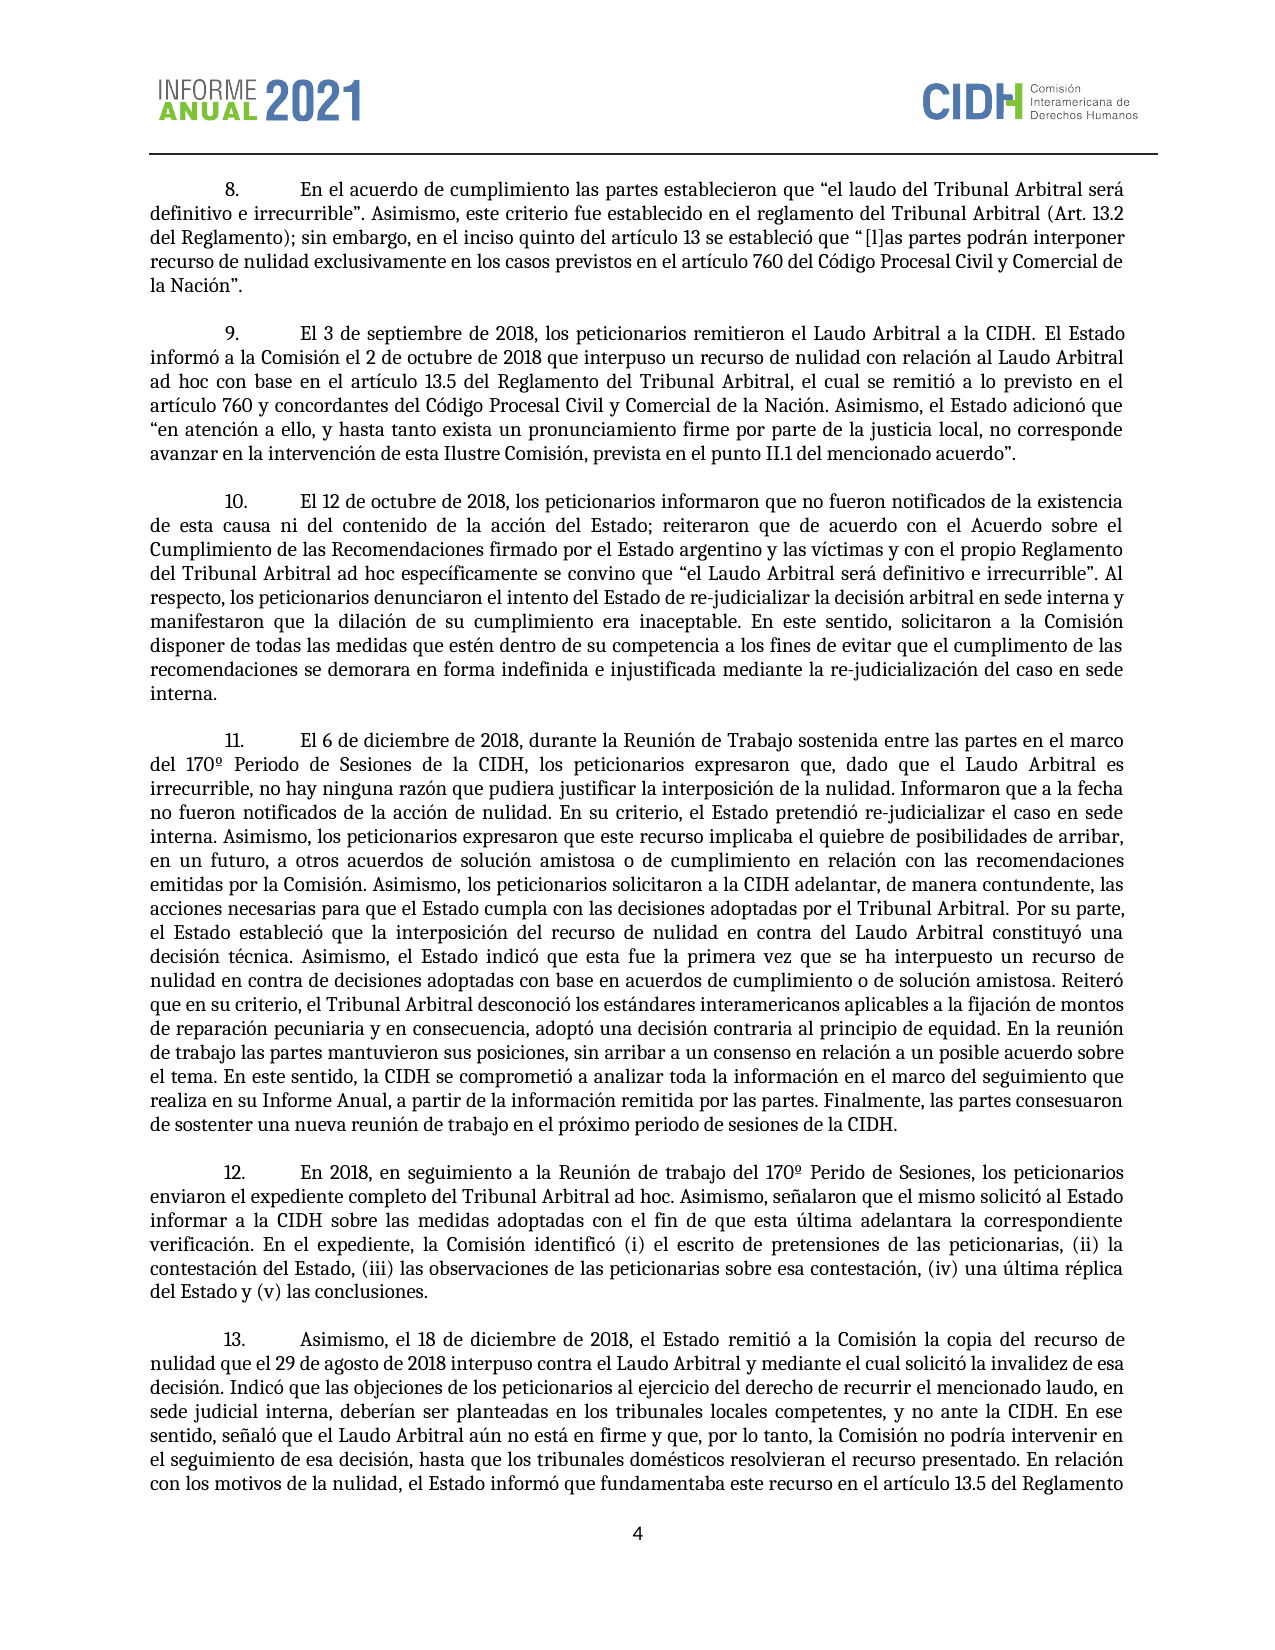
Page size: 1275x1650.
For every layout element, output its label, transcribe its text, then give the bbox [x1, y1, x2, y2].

list El 6 de diciembre de 2018, durante la Reunión de Trabajo sostenida entre las partes en el marco del 170º Periodo de Sesiones de la CIDH, los peticionarios expresaron que, dado que el Laudo Arbitral es irrecurrible, no hay ninguna razón que pudiera justificar la interposición de la nulidad. Informaron que a la fecha no fueron notificados de la acción de nulidad. En su criterio, el Estado pretendió re-judicializar el caso en sede interna. Asimismo, los peticionarios expresaron que este recurso implicaba el quiebre de posibilidades de arribar, en un futuro, a otros acuerdos de solución amistosa o de cumplimiento en relación con las recomendaciones emitidas por la Comisión. Asimismo, los peticionarios solicitaron a la CIDH adelantar, de manera contundente, las acciones necesarias para que el Estado cumpla con las decisiones adoptadas por el Tribunal Arbitral. Por su parte, el Estado estableció que la interposición del recurso de nulidad en contra del Laudo Arbitral constituyó una decisión técnica. Asimismo, el Estado indicó que esta fue la primera vez que se ha interpuesto un recurso de nulidad en contra de decisiones adoptadas con base en acuerdos de cumplimiento o de solución amistosa. Reiteró que en su criterio, el Tribunal Arbitral desconoció los estándares interamericanos aplicables a la fijación de montos de reparación pecuniaria y en consecuencia, adoptó una decisión contraria al principio de equidad. En la reunión de trabajo las partes mantuvieron sus posiciones, sin arribar a un consenso en relación a un posible acuerdo sobre el tema. En este sentido, la CIDH se comprometió a analizar toda la información en el marco del seguimiento que realiza en su Informe Anual, a partir de la información remitida por las partes. Finalmente, las partes consesuaron de sostenter una nueva reunión de trabajo en el próximo periodo de sesiones de la CIDH. [150, 729, 1125, 1136]
picture [914, 73, 1158, 130]
list El 3 de septiembre de 2018, los peticionarios remitieron el Laudo Arbitral a la CIDH. El Estado informó a la Comisión el 2 de octubre de 2018 que interpuso un recurso de nulidad con relación al Laudo Arbitral ad hoc con base en el artículo 13.5 del Reglamento del Tribunal Arbitral, el cual se remitió a lo previsto en el artículo 760 y concordantes del Código Procesal Civil y Comercial de la Nación. Asimismo, el Estado adicionó que “en atención a ello, y hasta tanto exista un pronunciamiento firme por parte de la justicia local, no corresponde avanzar en la intervención de esta Ilustre Comisión, prevista en el punto II.1 del mencionado acuerdo”. [150, 322, 1125, 466]
list El 12 de octubre de 2018, los peticionarios informaron que no fueron notificados de la existencia de esta causa ni del contenido de la acción del Estado; reiteraron que de acuerdo con el Acuerdo sobre el Cumplimiento de las Recomendaciones firmado por el Estado argentino y las víctimas y con el propio Reglamento del Tribunal Arbitral ad hoc específicamente se convino que “el Laudo Arbitral será definitivo e irrecurrible”. Al respecto, los peticionarios denunciaron el intento del Estado de re-judicializar la decisión arbitral en sede interna y manifestaron que la dilación de su cumplimiento era inaceptable. En este sentido, solicitaron a la Comisión disponer de todas las medidas que estén dentro de su competencia a los fines de evitar que el cumplimento de las recomendaciones se demorara en forma indefinida e injustificada mediante la re-judicialización del caso en sede interna. [150, 489, 1125, 705]
list En el acuerdo de cumplimiento las partes establecieron que “el laudo del Tribunal Arbitral será definitivo e irrecurrible”. Asimismo, este criterio fue establecido en el reglamento del Tribunal Arbitral (Art. 13.2 del Reglamento); sin embargo, en el inciso quinto del artículo 13 se estableció que “[l]as partes podrán interponer recurso de nulidad exclusivamente en los casos previstos en el artículo 760 del Código Procesal Civil y Comercial de la Nación”. [150, 178, 1125, 298]
list En 2018, en seguimiento a la Reunión de trabajo del 170º Perido de Sesiones, los peticionarios enviaron el expediente completo del Tribunal Arbitral ad hoc. Asimismo, señalaron que el mismo solicitó al Estado informar a la CIDH sobre las medidas adoptadas con el fin de que esta última adelantara la correspondiente verificación. En el expediente, la Comisión identificó (i) el escrito de pretensiones de las peticionarias, (ii) la contestación del Estado, (iii) las observaciones de las peticionarias sobre esa contestación, (iv) una última réplica del Estado y (v) las conclusiones. [150, 1160, 1125, 1304]
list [150, 1328, 1125, 1496]
picture [150, 73, 369, 126]
